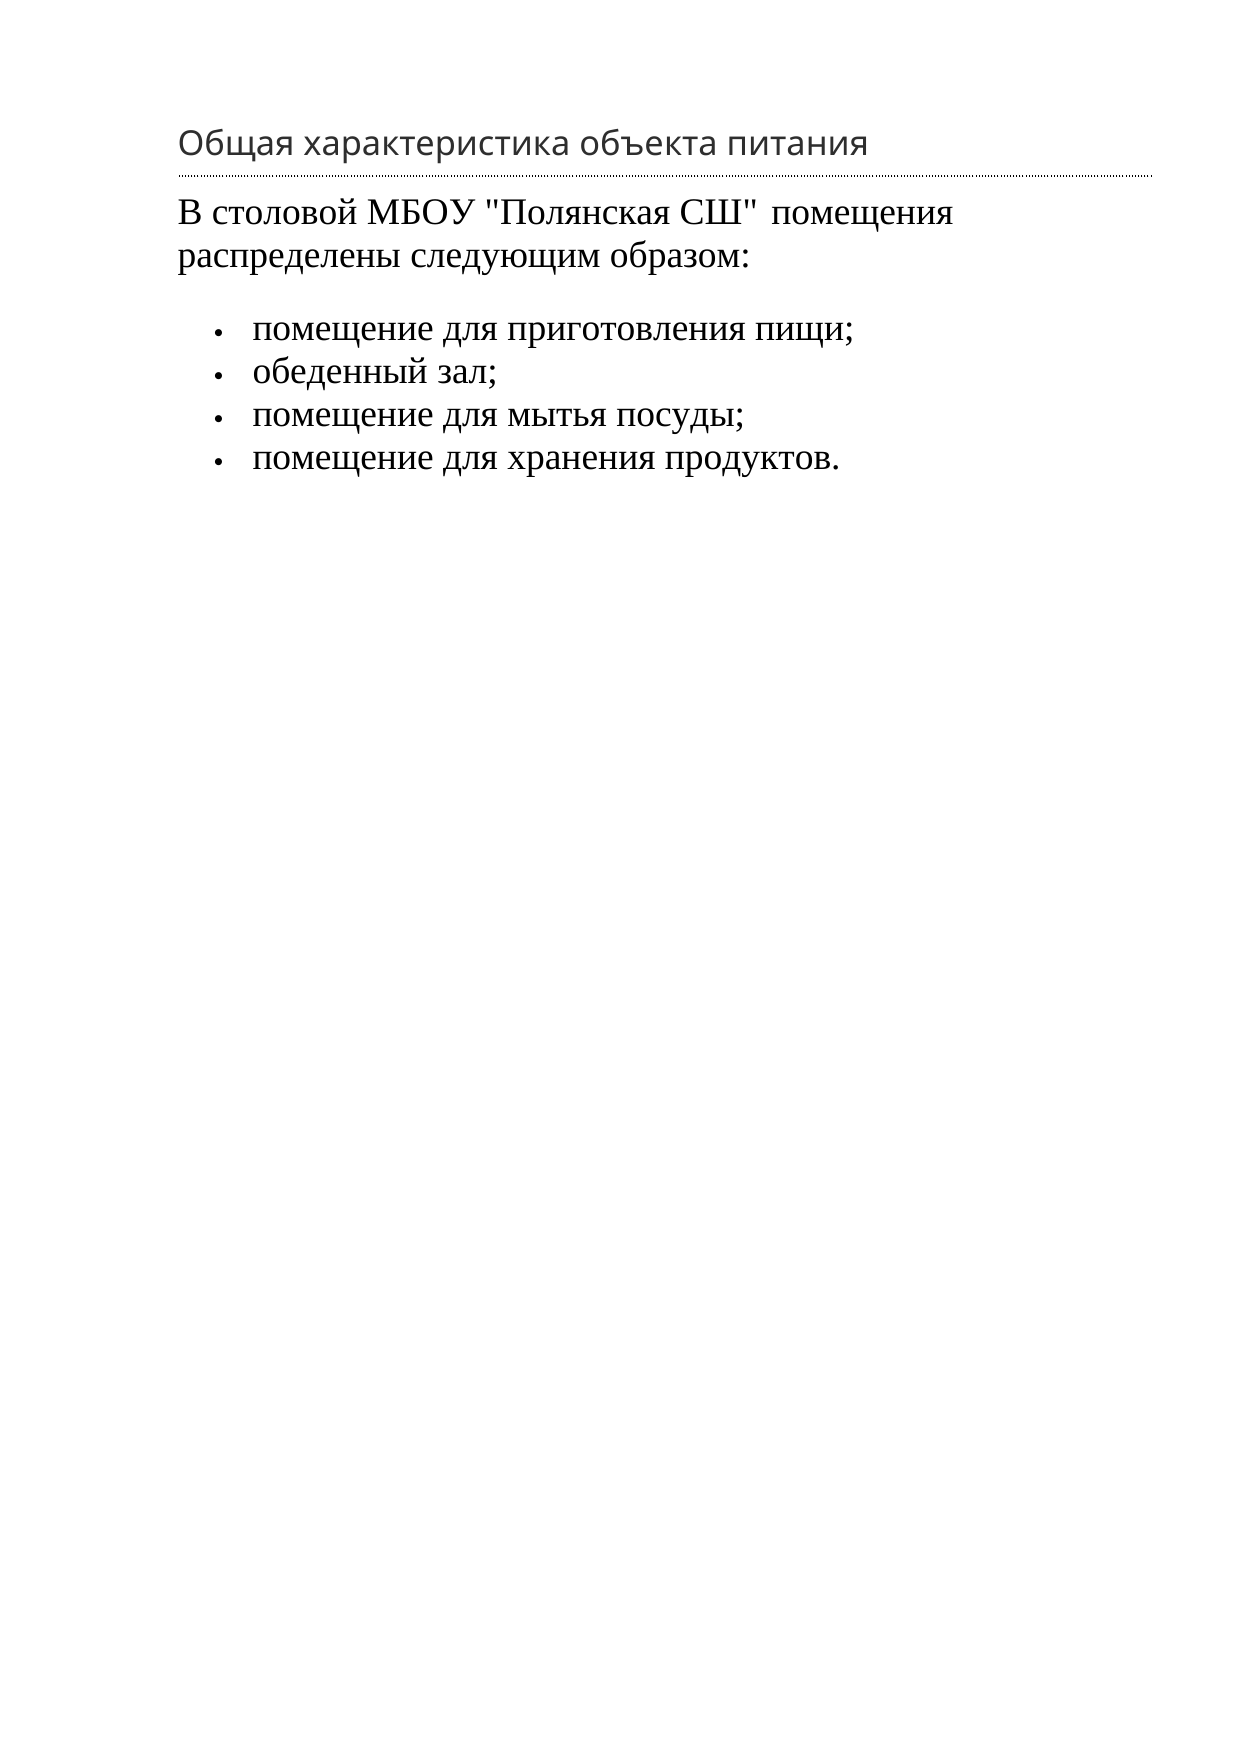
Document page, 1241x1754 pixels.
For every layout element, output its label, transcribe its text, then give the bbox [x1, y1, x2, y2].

list помещение для приготовления пищи; [215, 305, 1152, 348]
list помещение для мытья посуды; [215, 391, 1152, 434]
list помещение для хранения продуктов. [215, 434, 1152, 477]
list обеденный зал; [215, 348, 1152, 391]
text Общая характеристика объекта питания [177, 118, 1152, 177]
text В столовой МБОУ "Полянская СШ" помещения распределены следующим образом: [177, 189, 1152, 276]
